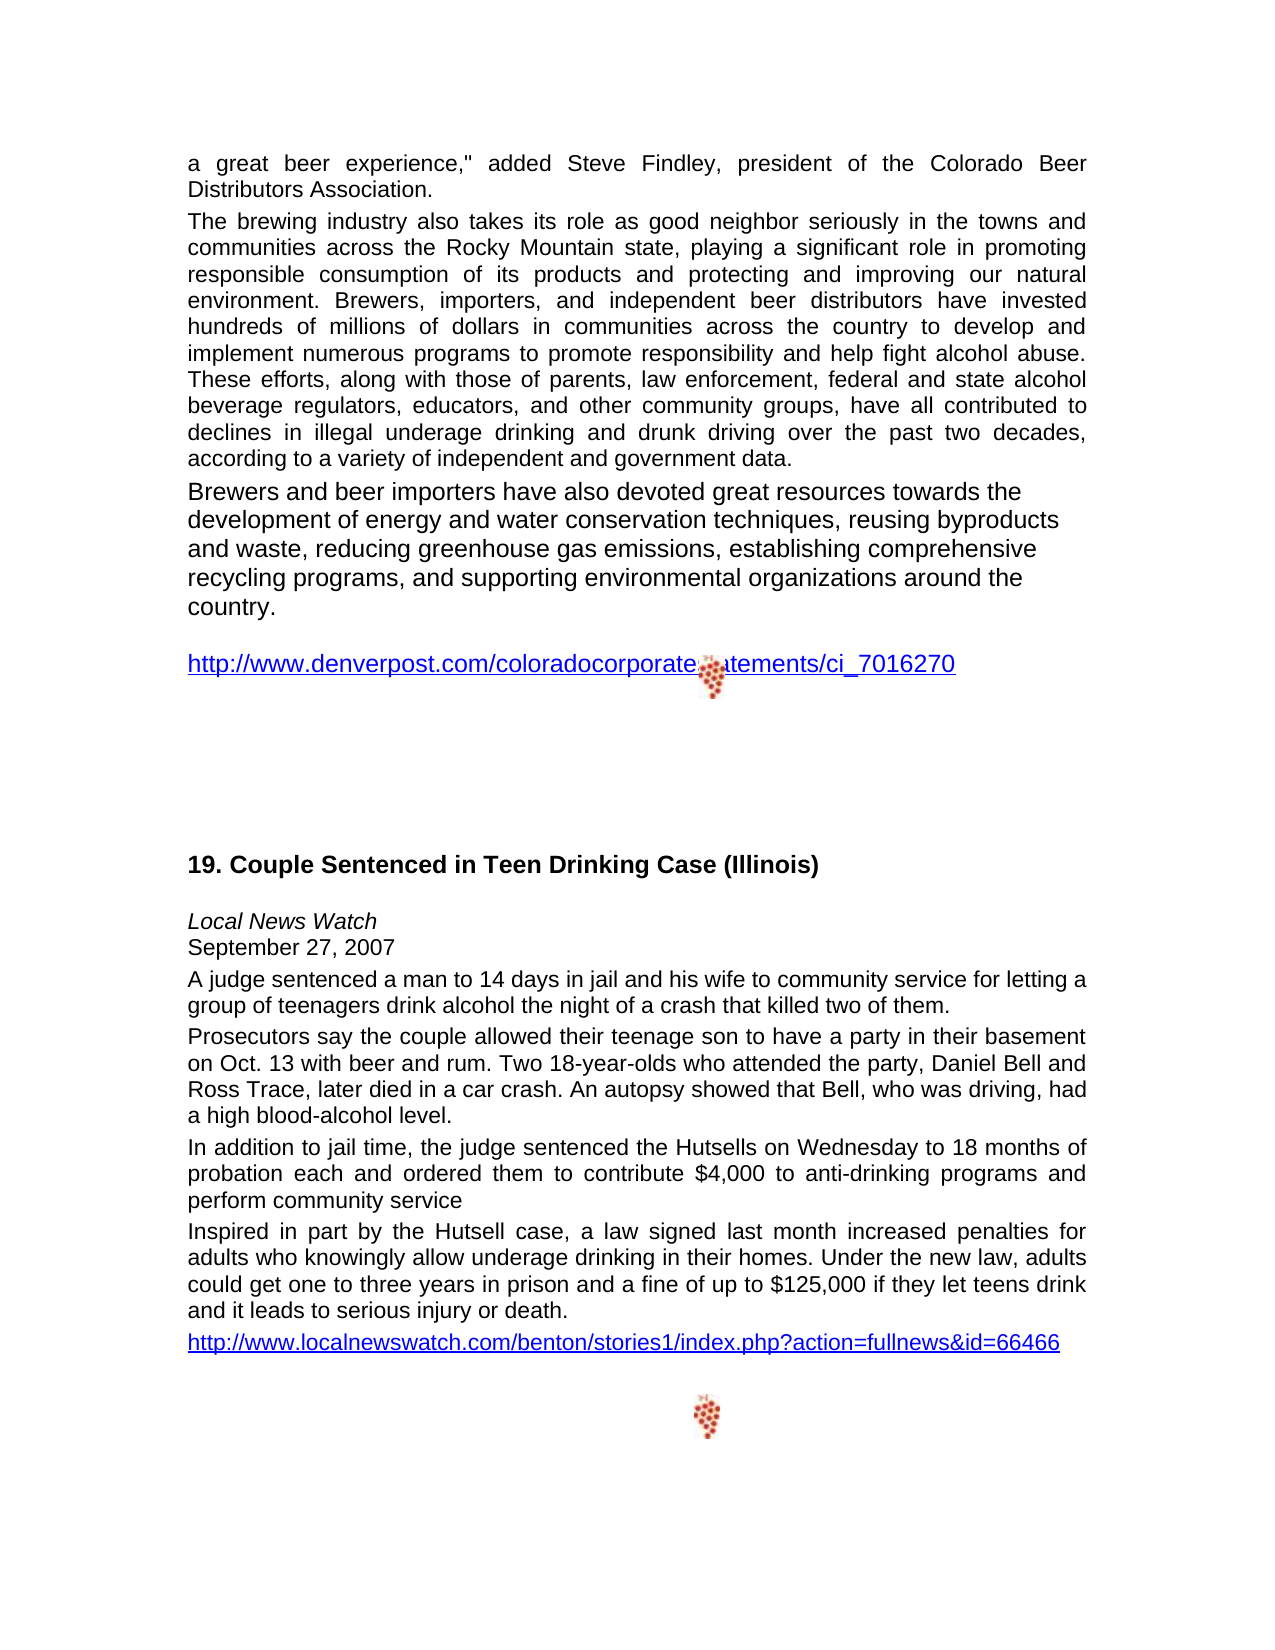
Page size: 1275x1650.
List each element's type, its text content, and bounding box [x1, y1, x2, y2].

text Brewers and beer importers have also devoted great resources towards the development of energy and water conservation techniques, reusing byproducts and waste, reducing greenhouse gas emissions, establishing comprehensive recycling programs, and supporting environmental organizations around the country. http://www.denverpost.com/coloradocorporatestatements/ci_7016270 19. Couple Sentenced in Teen Drinking Case () Local News Watch September 27, 2007 [187, 476, 1087, 960]
picture [698, 655, 725, 699]
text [187, 1328, 1087, 1487]
text The brewing industry also takes its role as good neighbor seriously in the towns and communities across the state, playing a significant role in promoting responsible consumption of its products and protecting and improving our natural environment. Brewers, importers, and independent beer distributors have invested hundreds of millions of dollars in communities across the country to develop and implement numerous programs to promote responsibility and help fight alcohol abuse. These efforts, along with those of parents, law enforcement, federal and state alcohol beverage regulators, educators, and other community groups, have all contributed to declines in illegal underage drinking and drunk driving over the past two decades, according to a variety of independent and government data. [187, 208, 1087, 471]
picture [693, 1394, 721, 1439]
text In addition to jail time, the judge sentenced the Hutsells on Wednesday to 18 months of probation each and ordered them to contribute $4,000 to anti-drinking programs and perform community service [187, 1134, 1087, 1213]
text Inspired in part by the Hutsell case, a law signed last month increased penalties for adults who knowingly allow underage drinking in their homes. Under the new law, adults could get one to three years in prison and a fine of up to $125,000 if they let teens drink and it leads to serious injury or death. [187, 1218, 1087, 1323]
text A judge sentenced a man to 14 days in jail and his wife to community service for letting a group of teenagers drink alcohol the night of a crash that killed two of them. [187, 966, 1087, 1018]
text Prosecutors say the couple allowed their teenage son to have a party in their basement on Oct. 13 with beer and rum. Two 18-year-olds who attended the party, Daniel Bell and Ross Trace, later died in a car crash. An autopsy showed that , who was driving, had a high blood-alcohol level. [187, 1023, 1087, 1129]
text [187, 150, 1087, 203]
